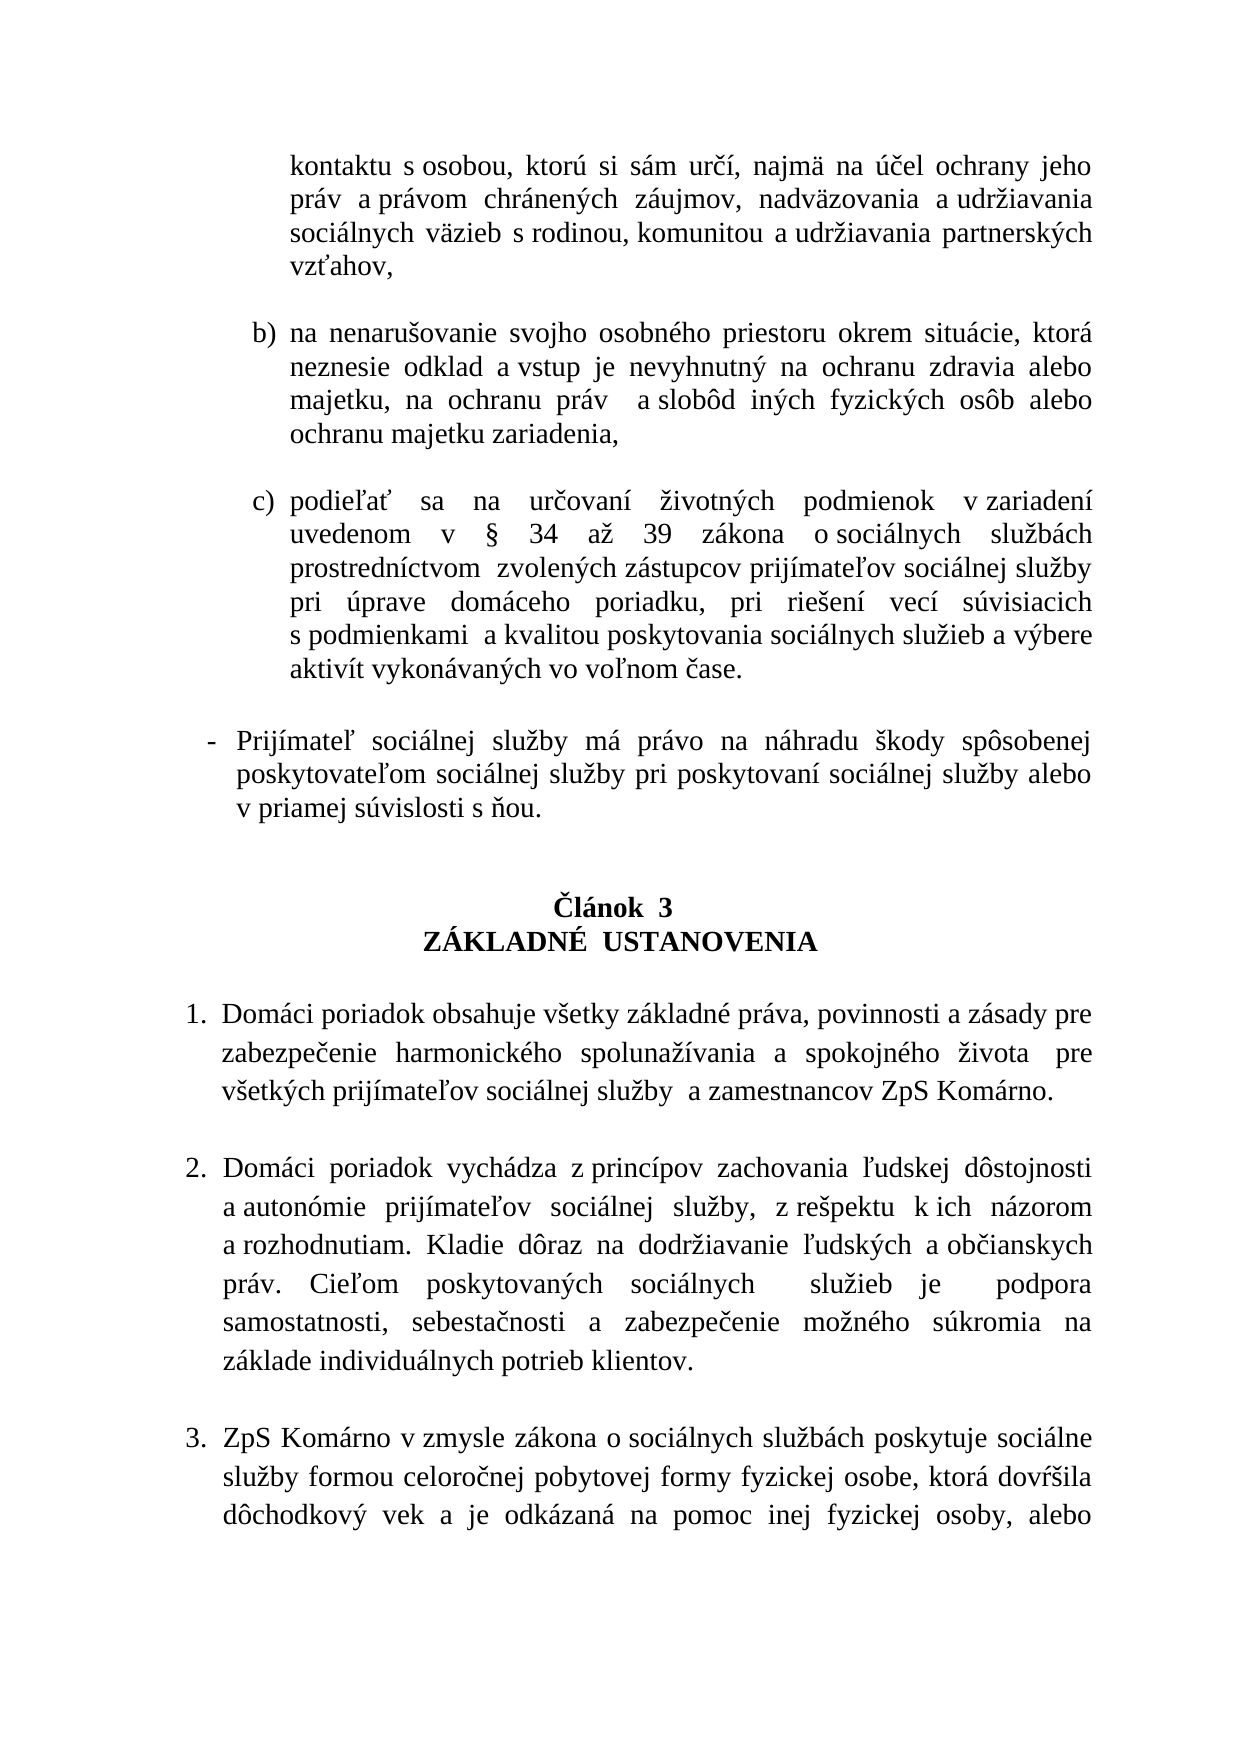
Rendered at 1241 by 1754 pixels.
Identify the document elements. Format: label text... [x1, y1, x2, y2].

text Článok 3 [443, 891, 1093, 924]
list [185, 1420, 1093, 1531]
list na nenarušovanie svojho osobného priestoru okrem situácie, ktorá neznesie odklad a vstup je nevyhnutný na ochranu zdravia alebo majetku, na ochranu práv a slobôd iných fyzických osôb alebo ochranu majetku zariadenia, [252, 315, 1093, 449]
list Prijímateľ sociálnej služby má právo na náhradu škody spôsobenej poskytovateľom sociálnej služby pri poskytovaní sociálnej služby alebo v priamej súvislosti s ňou. [207, 723, 1093, 823]
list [252, 148, 1093, 282]
text ZÁKLADNÉ USTANOVENIA [148, 924, 1093, 958]
list Domáci poriadok obsahuje všetky základné práva, povinnosti a zásady pre zabezpečenie harmonického spolunažívania a spokojného života pre všetkých prijímateľov sociálnej služby a zamestnancov ZpS Komárno. [185, 996, 1093, 1107]
list podieľať sa na určovaní životných podmienok v zariadení uvedenom v § 34 až 39 zákona o sociálnych službách prostredníctvom zvolených zástupcov prijímateľov sociálnej služby pri úprave domáceho poriadku, pri riešení vecí súvisiacich s podmienkami a kvalitou poskytovania sociálnych služieb a výbere aktivít vykonávaných vo voľnom čase. [252, 483, 1093, 684]
list Domáci poriadok vychádza z princípov zachovania ľudskej dôstojnosti a autonómie prijímateľov sociálnej služby, z rešpektu k ich názorom a rozhodnutiam. Kladie dôraz na dodržiavanie ľudských a občianskych práv. Cieľom poskytovaných sociálnych služieb je podpora samostatnosti, sebestačnosti a zabezpečenie možného súkromia na základe individuálnych potrieb klientov. [185, 1150, 1093, 1377]
